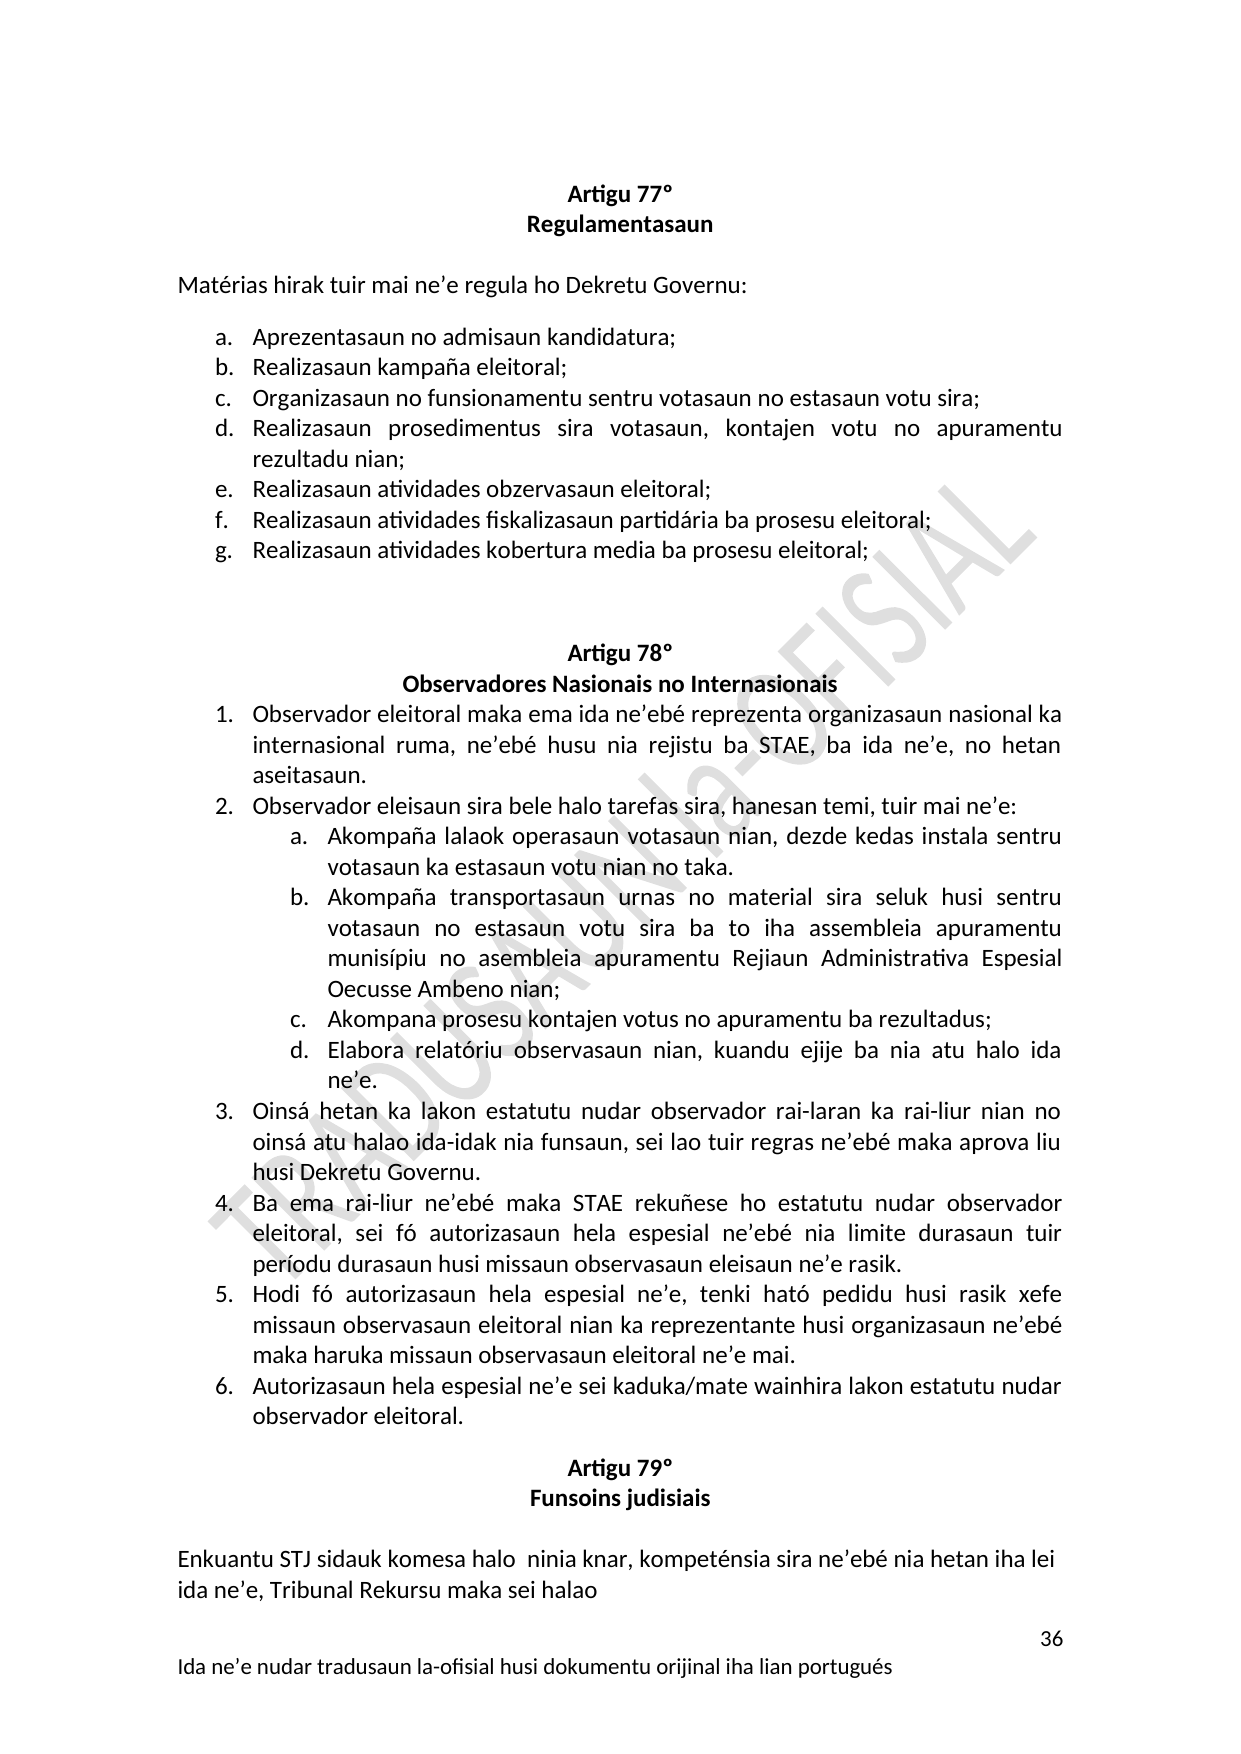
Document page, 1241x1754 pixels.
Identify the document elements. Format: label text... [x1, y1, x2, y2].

list Elabora relatóriu observasaun nian, kuandu ejije ba nia atu halo ida ne’e. [290, 1034, 1063, 1095]
text Observadores Nasionais no Internasionais [177, 668, 1063, 698]
text Regulamentasaun [177, 209, 1063, 239]
list Akompaña lalaok operasaun votasaun nian, dezde kedas instala sentru votasaun ka estasaun votu nian no taka. [290, 821, 1063, 882]
list Realizasaun kampaña eleitoral; [215, 352, 1063, 382]
text Funsoins judisiais [177, 1482, 1063, 1513]
text Artigu 79º [177, 1452, 1063, 1482]
list Realizasaun atividades fiskalizasaun partidária ba prosesu eleitoral; [215, 504, 1063, 535]
list Hodi fó autorizasaun hela espesial ne’e, tenki ható pedidu husi rasik xefe missaun observasaun eleitoral nian ka reprezentante husi organizasaun ne’ebé maka haruka missaun observasaun eleitoral ne’e mai. [215, 1278, 1063, 1370]
text Matérias hirak tuir mai ne’e regula ho Dekretu Governu: [177, 270, 1063, 300]
list Observador eleitoral maka ema ida ne’ebé reprezenta organizasaun nasional ka internasional ruma, ne’ebé husu nia rejistu ba STAE, ba ida ne’e, no hetan aseitasaun. [215, 698, 1063, 790]
list Realizasaun atividades kobertura media ba prosesu eleitoral; [215, 535, 1063, 565]
list Oinsá hetan ka lakon estatutu nudar observador rai-laran ka rai-liur nian no oinsá atu halao ida-idak nia funsaun, sei lao tuir regras ne’ebé maka aprova liu husi Dekretu Governu. [215, 1095, 1063, 1187]
list Akompaña transportasaun urnas no material sira seluk husi sentru votasaun no estasaun votu sira ba to iha assembleia apuramentu munisípiu no asembleia apuramentu Rejiaun Administrativa Espesial Oecusse Ambeno nian; [290, 882, 1063, 1004]
list Ba ema rai-liur ne’ebé maka STAE rekuñese ho estatutu nudar observador eleitoral, sei fó autorizasaun hela espesial ne’ebé nia limite durasaun tuir períodu durasaun husi missaun observasaun eleisaun ne’e rasik. [215, 1187, 1063, 1278]
list Realizasaun atividades obzervasaun eleitoral; [215, 474, 1063, 504]
list Observador eleisaun sira bele halo tarefas sira, hanesan temi, tuir mai ne’e: [215, 790, 1063, 821]
list Autorizasaun hela espesial ne’e sei kaduka/mate wainhira lakon estatutu nudar observador eleitoral. [215, 1370, 1063, 1431]
text Artigu 78º [177, 637, 1063, 668]
list Aprezentasaun no admisaun kandidatura; [215, 321, 1063, 352]
text Artigu 77º [177, 178, 1063, 209]
text Enkuantu STJ sidauk komesa halo ninia knar, kompeténsia sira ne’ebé nia hetan iha lei ida ne’e, Tribunal Rekursu maka sei halao [177, 1543, 1063, 1604]
list Organizasaun no funsionamentu sentru votasaun no estasaun votu sira; [215, 382, 1063, 413]
list Akompana prosesu kontajen votus no apuramentu ba rezultadus; [290, 1004, 1063, 1034]
list Realizasaun prosedimentus sira votasaun, kontajen votu no apuramentu rezultadu nian; [215, 413, 1063, 474]
